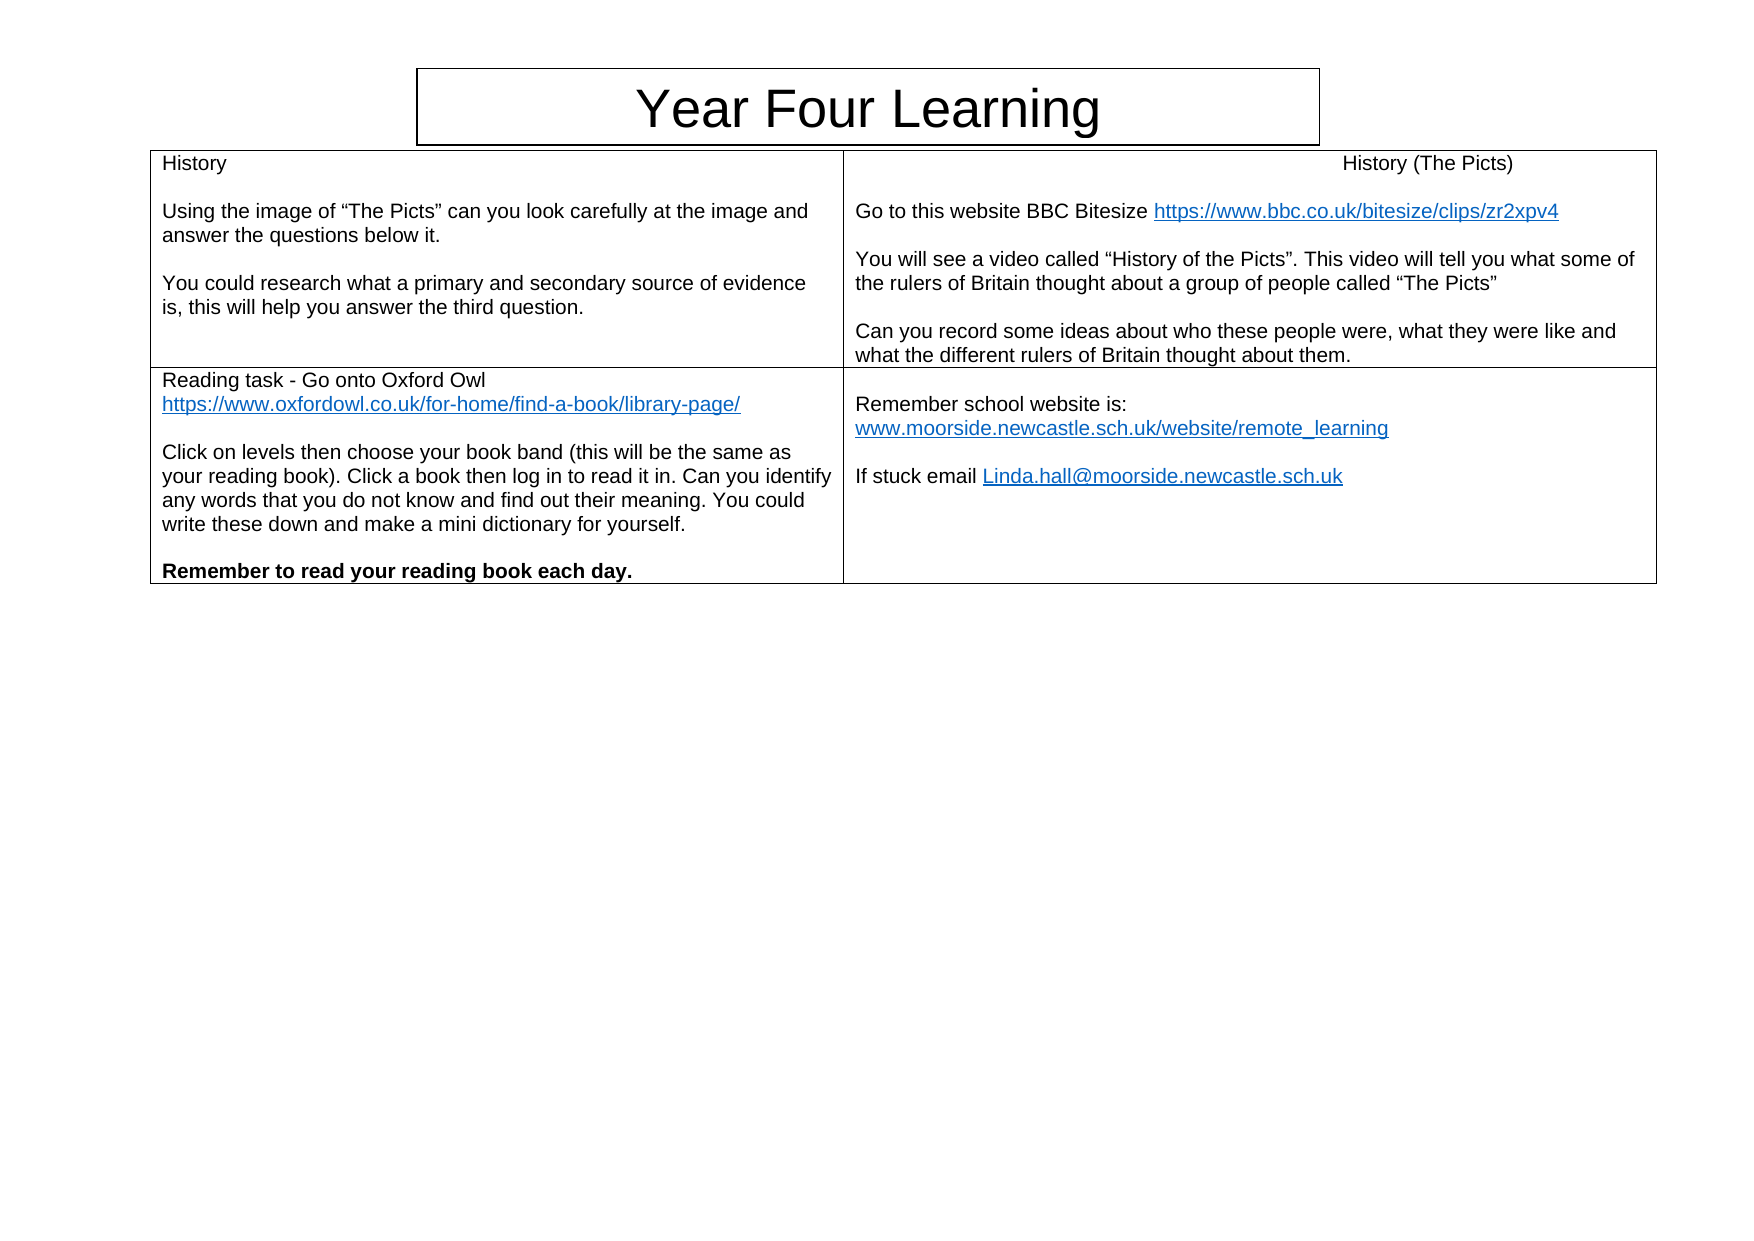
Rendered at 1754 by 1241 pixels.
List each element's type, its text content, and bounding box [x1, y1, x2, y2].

table_cell History Using the image of “The Picts” can you look carefully at the image and answer the questions below it. You could research what a primary and secondary source of evidence is, this will help you answer the third question. [151, 151, 843, 367]
table_cell Remember school website is: www.moorside.newcastle.sch.uk/website/remote_learning If stuck email Linda.hall@moorside.newcastle.sch.uk [844, 368, 1656, 583]
table_cell Reading task - Go onto Oxford Owl https://www.oxfordowl.co.uk/for-home/find-a-book/library-page/ Click on levels then choose your book band (this will be the same as your reading book). Click a book then log in to read it in. Can you identify any words that you do not know and find out their meaning. You could write these down and make a mini dictionary for yourself. Remember to read your reading book each day. [151, 368, 843, 583]
table_cell History (The Picts) Go to this website BBC Bitesize https://www.bbc.co.uk/bitesize/clips/zr2xpv4 You will see a video called “History of the Picts”. This video will tell you what some of the rulers of Britain thought about a group of people called “The Picts” Can you record some ideas about who these people were, what they were like and what the different rulers of Britain thought about them. [844, 151, 1656, 367]
